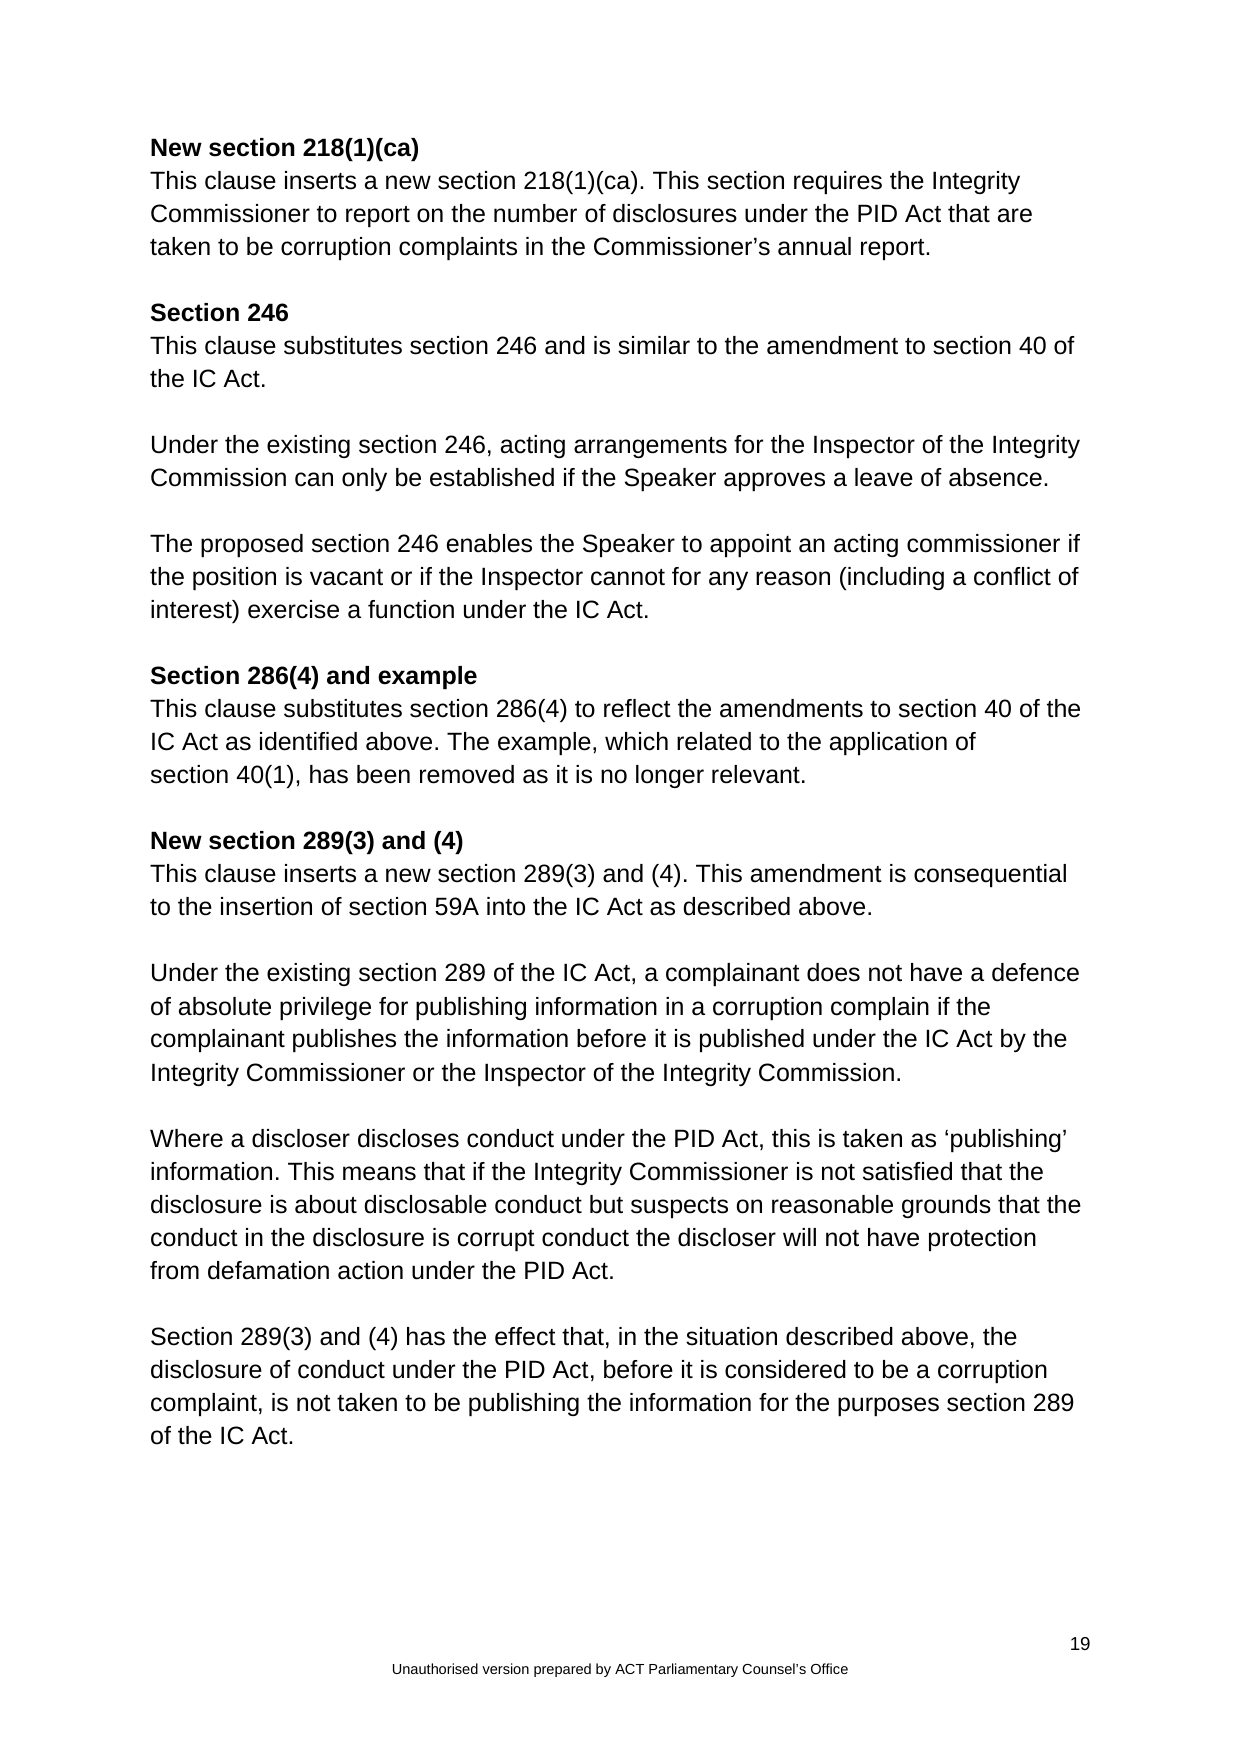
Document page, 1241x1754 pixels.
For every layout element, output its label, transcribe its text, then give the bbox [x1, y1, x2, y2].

text Under the existing section 246, acting arrangements for the Inspector of the Integrity Commission can only be established if the Speaker approves a leave of absence. [150, 430, 1090, 492]
text This clause substitutes section 246 and is similar to the amendment to section 40 of the IC Act. [150, 331, 1090, 393]
text Where a discloser discloses conduct under the PID Act, this is taken as ‘publishing’ information. This means that if the Integrity Commissioner is not satisfied that the disclosure is about disclosable conduct but suspects on reasonable grounds that the conduct in the disclosure is corrupt conduct the discloser will not have protection from defamation action under the PID Act. [150, 1123, 1090, 1284]
text New section 218(1)(ca) [150, 133, 1090, 162]
text Under the existing section 289 of the IC Act, a complainant does not have a defence of absolute privilege for publishing information in a corruption complain if the complainant publishes the information before it is published under the IC Act by the Integrity Commissioner or the Inspector of the Integrity Commission. [150, 958, 1090, 1086]
text Section 286(4) and example [150, 661, 1090, 690]
text Section 289(3) and (4) has the effect that, in the situation described above, the disclosure of conduct under the PID Act, before it is considered to be a corruption complaint, is not taken to be publishing the information for the purposes section 289 of the IC Act. [150, 1322, 1090, 1449]
text This clause inserts a new section 289(3) and (4). This amendment is consequential to the insertion of section 59A into the IC Act as described above. [150, 859, 1090, 921]
text The proposed section 246 enables the Speaker to appoint an acting commissioner if the position is vacant or if the Inspector cannot for any reason (including a conflict of interest) exercise a function under the IC Act. [150, 529, 1090, 624]
text This clause inserts a new section 218(1)(ca). This section requires the Integrity Commissioner to report on the number of disclosures under the PID Act that are taken to be corruption complaints in the Commissioner’s annual report. [150, 166, 1090, 261]
text New section 289(3) and (4) [150, 826, 1090, 855]
text Section 246 [150, 298, 1090, 327]
text This clause substitutes section 286(4) to reflect the amendments to section 40 of the IC Act as identified above. The example, which related to the application of section 40(1), has been removed as it is no longer relevant. [150, 694, 1090, 789]
